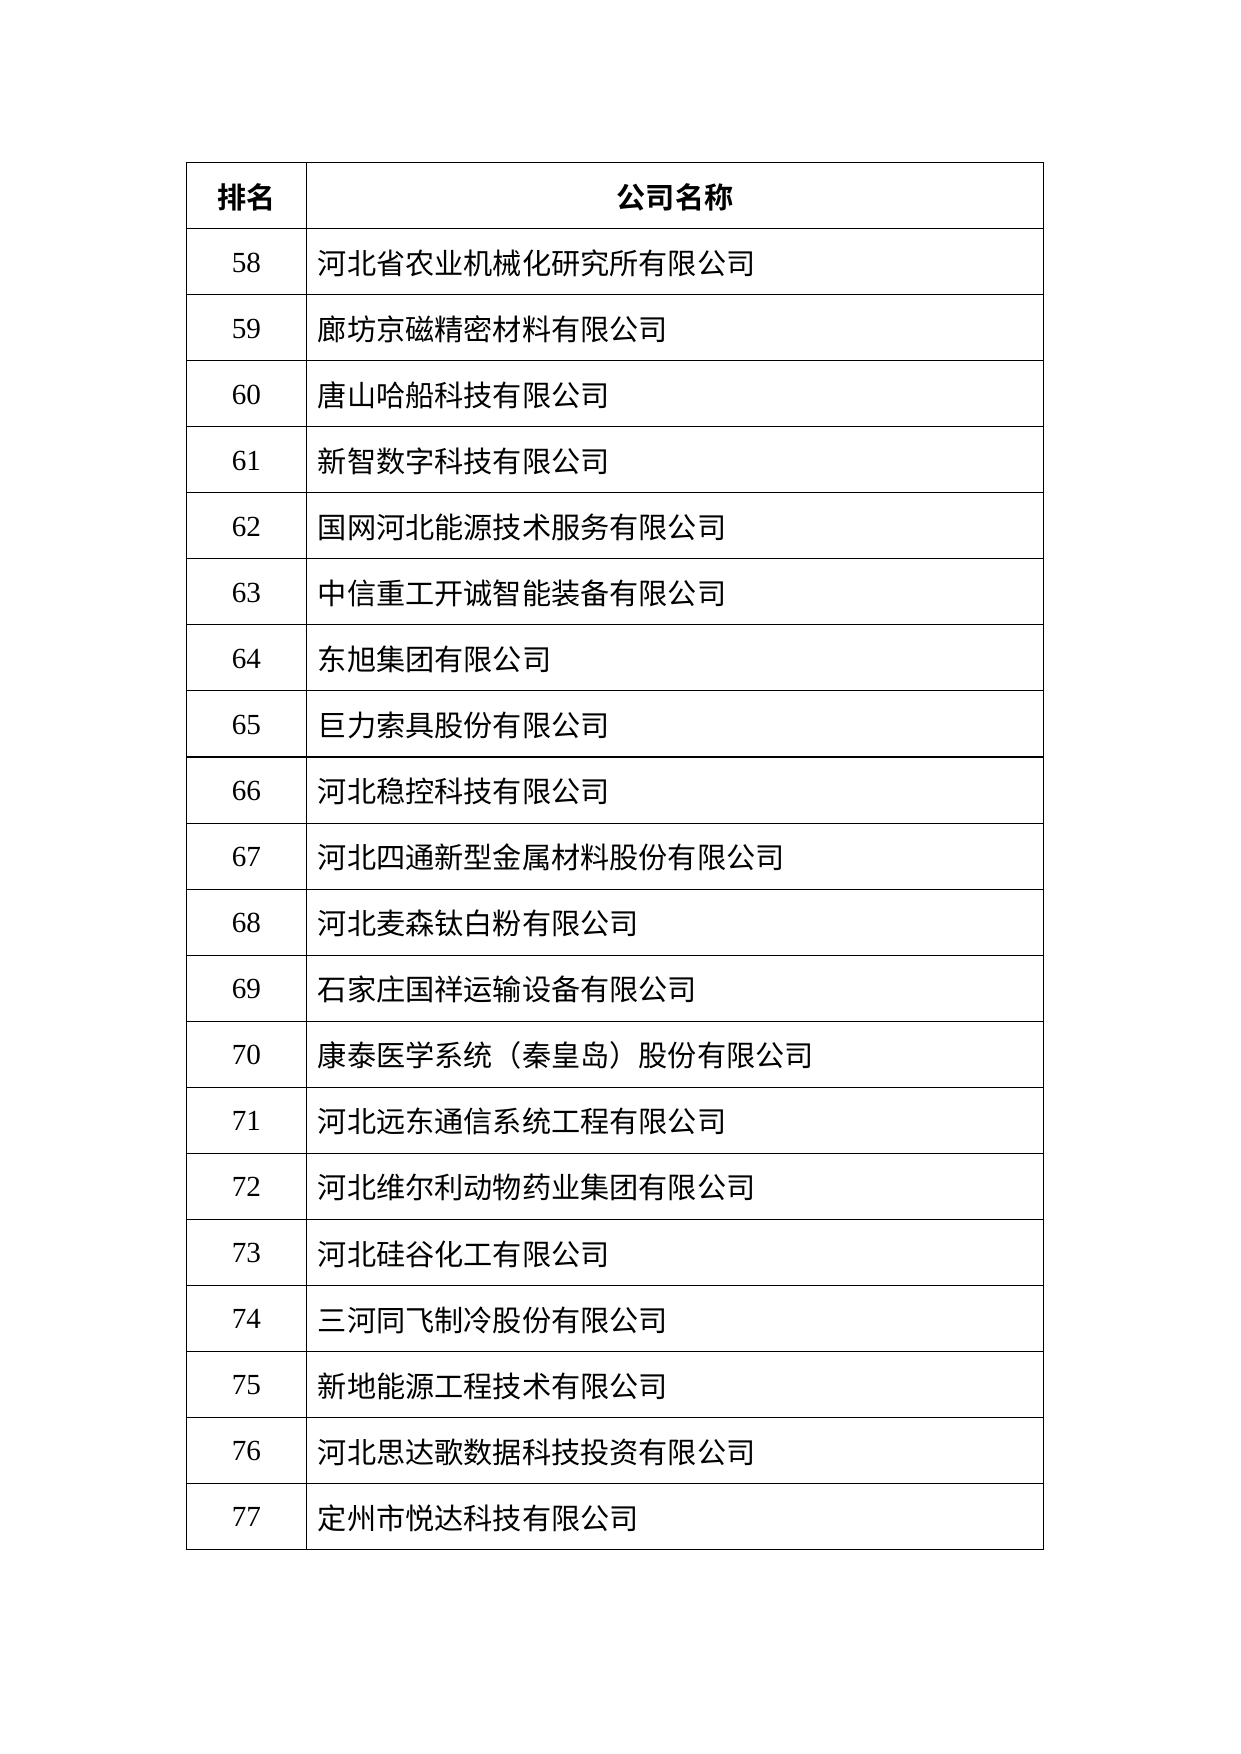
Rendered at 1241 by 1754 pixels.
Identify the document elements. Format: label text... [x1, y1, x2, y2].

table_cell 河北远东通信系统工程有限公司 [307, 1088, 1043, 1153]
table_cell 东旭集团有限公司 [307, 625, 1043, 690]
table_cell 63 [187, 559, 306, 624]
table_cell 77 [187, 1484, 306, 1549]
table_cell 58 [187, 229, 306, 294]
table_cell 定州市悦达科技有限公司 [307, 1484, 1043, 1549]
table_header 公司名称 [307, 163, 1043, 228]
table_cell 新智数字科技有限公司 [307, 427, 1043, 492]
table_cell 廊坊京磁精密材料有限公司 [307, 295, 1043, 360]
table_cell 石家庄国祥运输设备有限公司 [307, 956, 1043, 1021]
table_cell 76 [187, 1418, 306, 1483]
table_cell 64 [187, 625, 306, 690]
table_cell 河北稳控科技有限公司 [307, 758, 1043, 822]
table_cell 河北维尔利动物药业集团有限公司 [307, 1154, 1043, 1219]
table_cell 69 [187, 956, 306, 1021]
table_cell 68 [187, 890, 306, 954]
table_cell 河北省农业机械化研究所有限公司 [307, 229, 1043, 294]
table_cell 70 [187, 1022, 306, 1087]
table_cell 61 [187, 427, 306, 492]
table_cell 中信重工开诚智能装备有限公司 [307, 559, 1043, 624]
table_cell 巨力索具股份有限公司 [307, 691, 1043, 756]
table_cell 国网河北能源技术服务有限公司 [307, 493, 1043, 558]
table_cell 河北四通新型金属材料股份有限公司 [307, 824, 1043, 888]
table_cell 72 [187, 1154, 306, 1219]
table_cell 66 [187, 758, 306, 822]
table_cell 62 [187, 493, 306, 558]
table_cell 67 [187, 824, 306, 888]
table_cell 新地能源工程技术有限公司 [307, 1352, 1043, 1417]
table_cell 71 [187, 1088, 306, 1153]
table_cell 康泰医学系统（秦皇岛）股份有限公司 [307, 1022, 1043, 1087]
table_cell 75 [187, 1352, 306, 1417]
table_cell 74 [187, 1286, 306, 1351]
table_cell 59 [187, 295, 306, 360]
table_cell 65 [187, 691, 306, 756]
table_cell 60 [187, 361, 306, 426]
table_header 排名 [187, 163, 306, 228]
table_cell 三河同飞制冷股份有限公司 [307, 1286, 1043, 1351]
table_cell 唐山哈船科技有限公司 [307, 361, 1043, 426]
table_cell 73 [187, 1220, 306, 1285]
table_cell 河北麦森钛白粉有限公司 [307, 890, 1043, 954]
table_cell 河北思达歌数据科技投资有限公司 [307, 1418, 1043, 1483]
table_cell 河北硅谷化工有限公司 [307, 1220, 1043, 1285]
